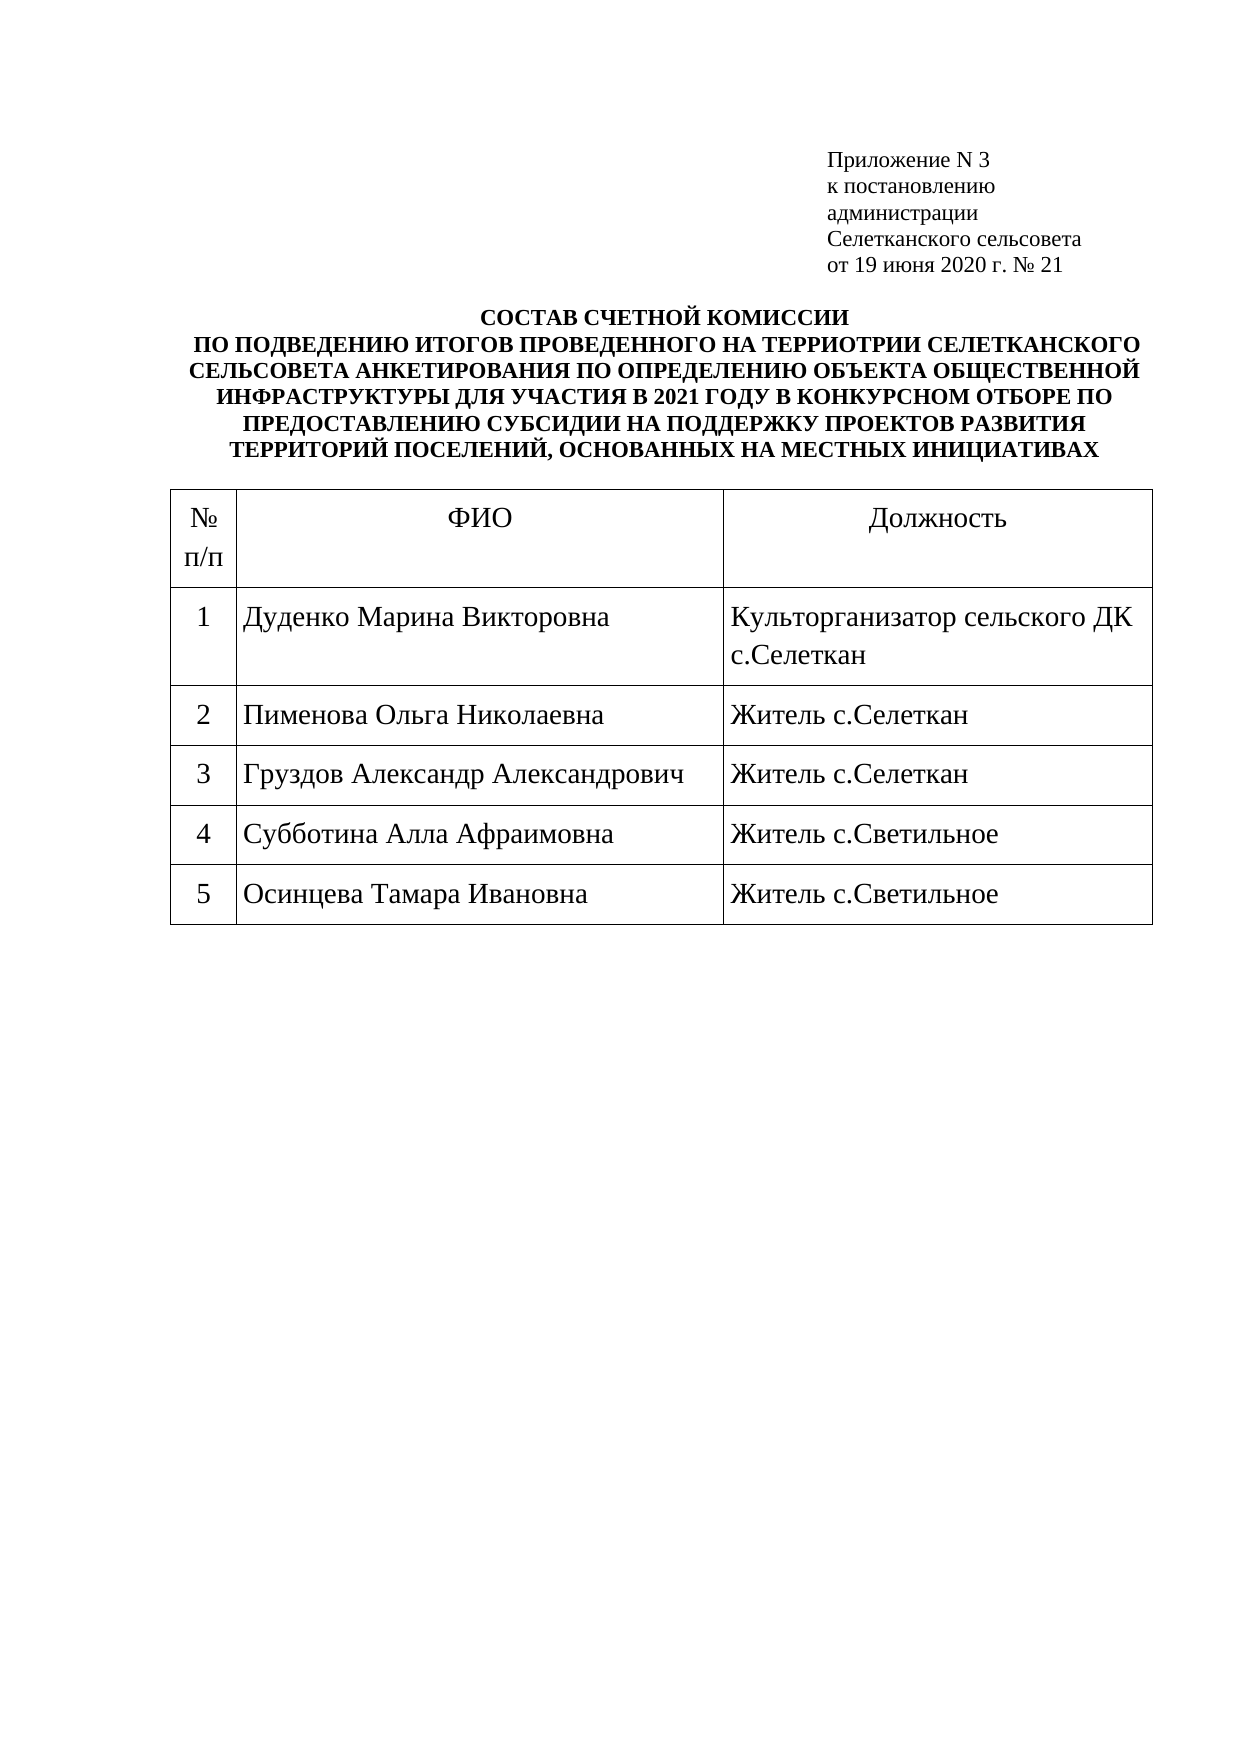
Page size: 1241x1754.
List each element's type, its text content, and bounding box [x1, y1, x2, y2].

text к постановлению [827, 172, 1152, 199]
table_cell 3 [171, 746, 236, 804]
table_cell Субботина Алла Афраимовна [237, 806, 723, 864]
table_cell 4 [171, 806, 236, 864]
text администрации [827, 199, 1152, 225]
table_cell 5 [171, 865, 236, 924]
table_header Должность [724, 490, 1152, 587]
table_cell Житель с.Селеткан [724, 686, 1152, 745]
table_cell Житель с.Светильное [724, 865, 1152, 924]
text Приложение N 3 [827, 118, 1152, 172]
table_cell Культорганизатор сельского ДК с.Селеткан [724, 588, 1152, 685]
table_cell 1 [171, 588, 236, 685]
table_header № п/п [171, 490, 236, 587]
table_header ФИО [237, 490, 723, 587]
table_cell Осинцева Тамара Ивановна [237, 865, 723, 924]
title ПО ПОДВЕДЕНИЮ ИТОГОВ ПРОВЕДЕННОГО НА ТЕРРИОТРИИ СЕЛЕТКАНСКОГО СЕЛЬСОВЕТА АНКЕТИРОВАНИЯ ПО ОПРЕДЕЛЕНИЮ ОБЪЕКТА ОБЩЕСТВЕННОЙ ИНФРАСТРУКТУРЫ ДЛЯ УЧАСТИЯ В 2021 ГОДУ В КОНКУРСНОМ ОТБОРЕ ПО ПРЕДОСТАВЛЕНИЮ СУБСИДИИ НА ПОДДЕРЖКУ ПРОЕКТОВ РАЗВИТИЯ ТЕРРИТОРИЙ ПОСЕЛЕНИЙ, ОСНОВАННЫХ НА МЕСТНЫХ ИНИЦИАТИВАХ [177, 331, 1152, 462]
title СОСТАВ СЧЕТНОЙ КОМИССИИ [177, 304, 1152, 331]
table_cell Житель с.Светильное [724, 806, 1152, 864]
table_cell Дуденко Марина Викторовна [237, 588, 723, 685]
table_cell Житель с.Селеткан [724, 746, 1152, 804]
table_cell 2 [171, 686, 236, 745]
text от 19 июня 2020 г. № 21 [827, 252, 1152, 278]
text Селетканского сельсовета [827, 225, 1152, 252]
table_cell Груздов Александр Александрович [237, 746, 723, 804]
table_cell Пименова Ольга Николаевна [237, 686, 723, 745]
